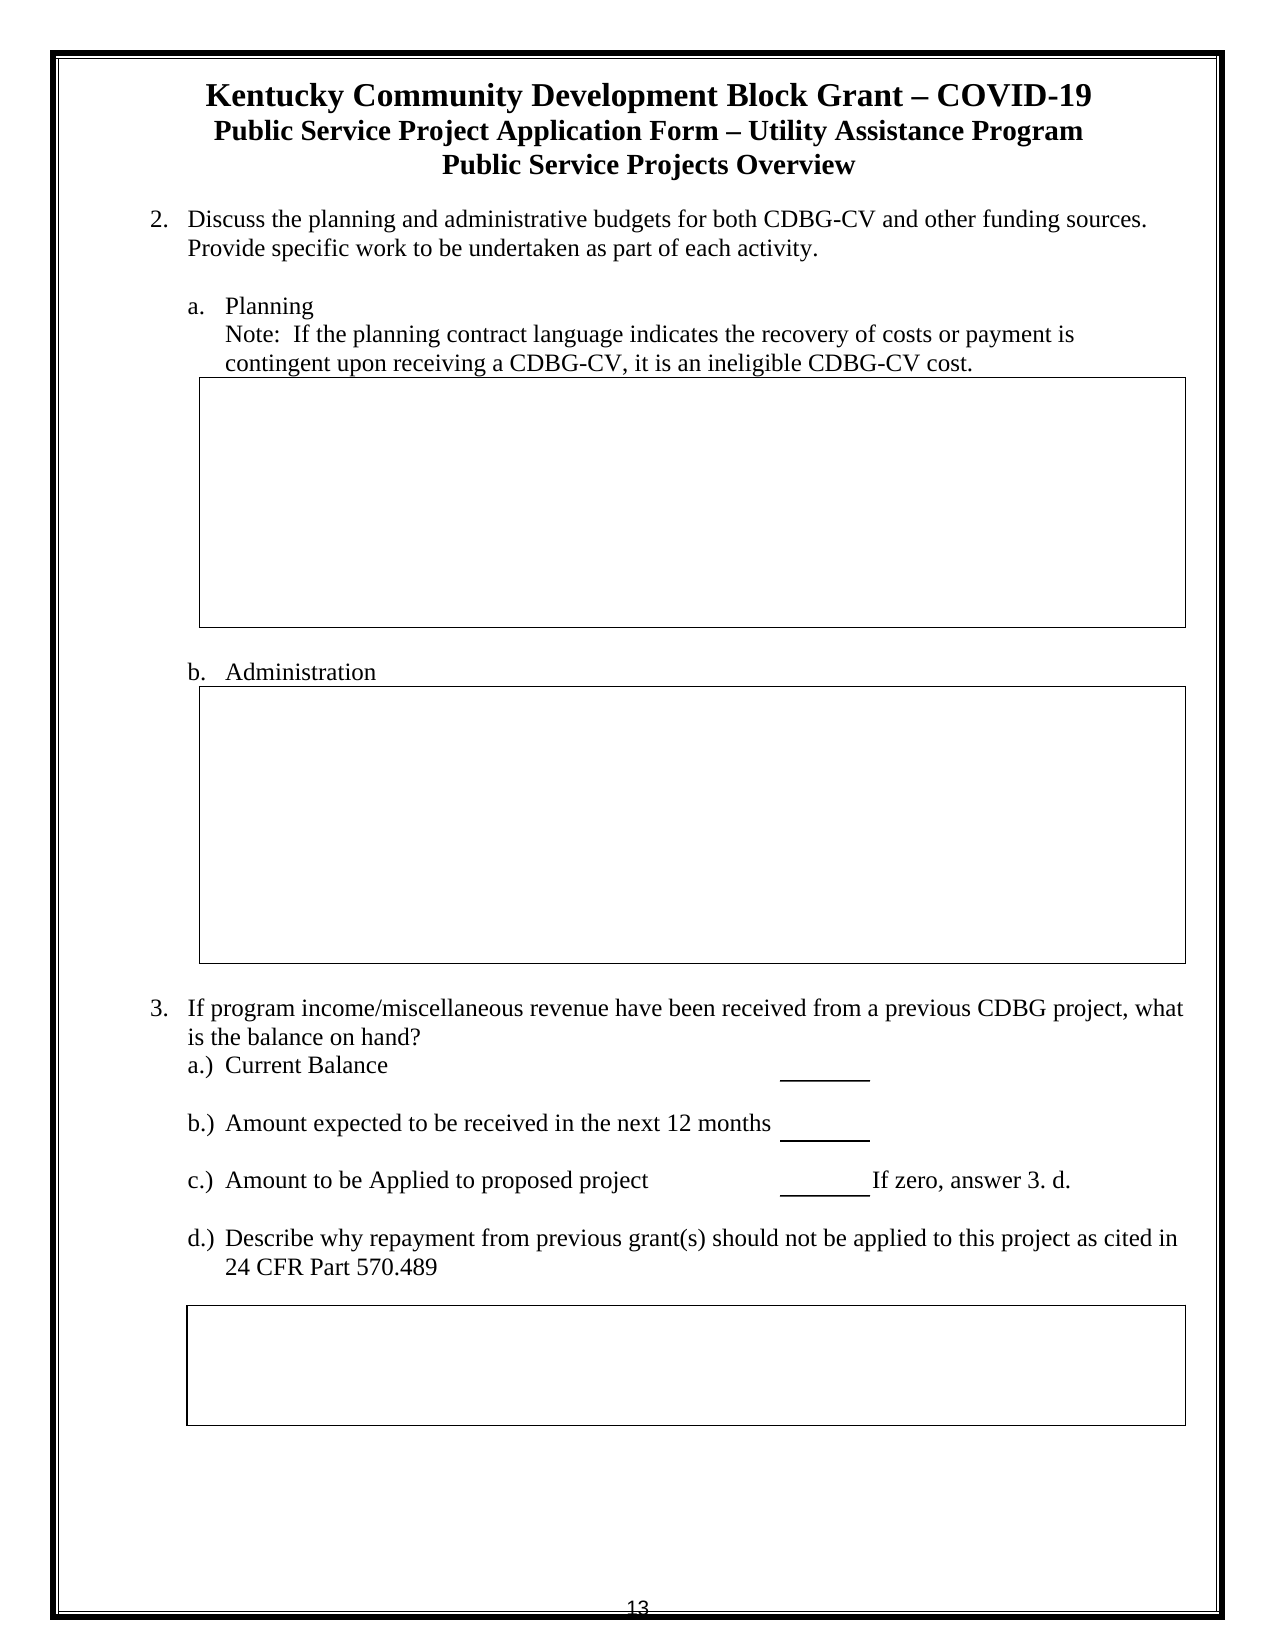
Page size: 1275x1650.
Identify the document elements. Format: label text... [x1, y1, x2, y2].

text b.) Amount expected to be received in the next 12 months [150, 1108, 1185, 1137]
list Describe why repayment from previous grant(s) should not be applied to this project as cited in 24 CFR Part 570.489 [187, 1223, 1185, 1280]
table_header [200, 687, 1185, 963]
list Administration [187, 657, 1185, 686]
table_header [200, 378, 1185, 627]
text a.) Current Balance [150, 1050, 1185, 1079]
text 3. If program income/miscellaneous revenue have been received from a previous CDBG project, what is the balance on hand? [150, 993, 1185, 1050]
list Planning [187, 291, 1185, 319]
text c.) Amount to be Applied to proposed project If zero, answer 3. d. [187, 1165, 1194, 1194]
text Note: If the planning contract language indicates the recovery of costs or payment is contingent upon receiving a CDBG-CV, it is an ineligible CDBG-CV cost. [225, 319, 1185, 377]
text 2. Discuss the planning and administrative budgets for both CDBG-CV and other funding sources. Provide specific work to be undertaken as part of each activity. [150, 204, 1185, 262]
